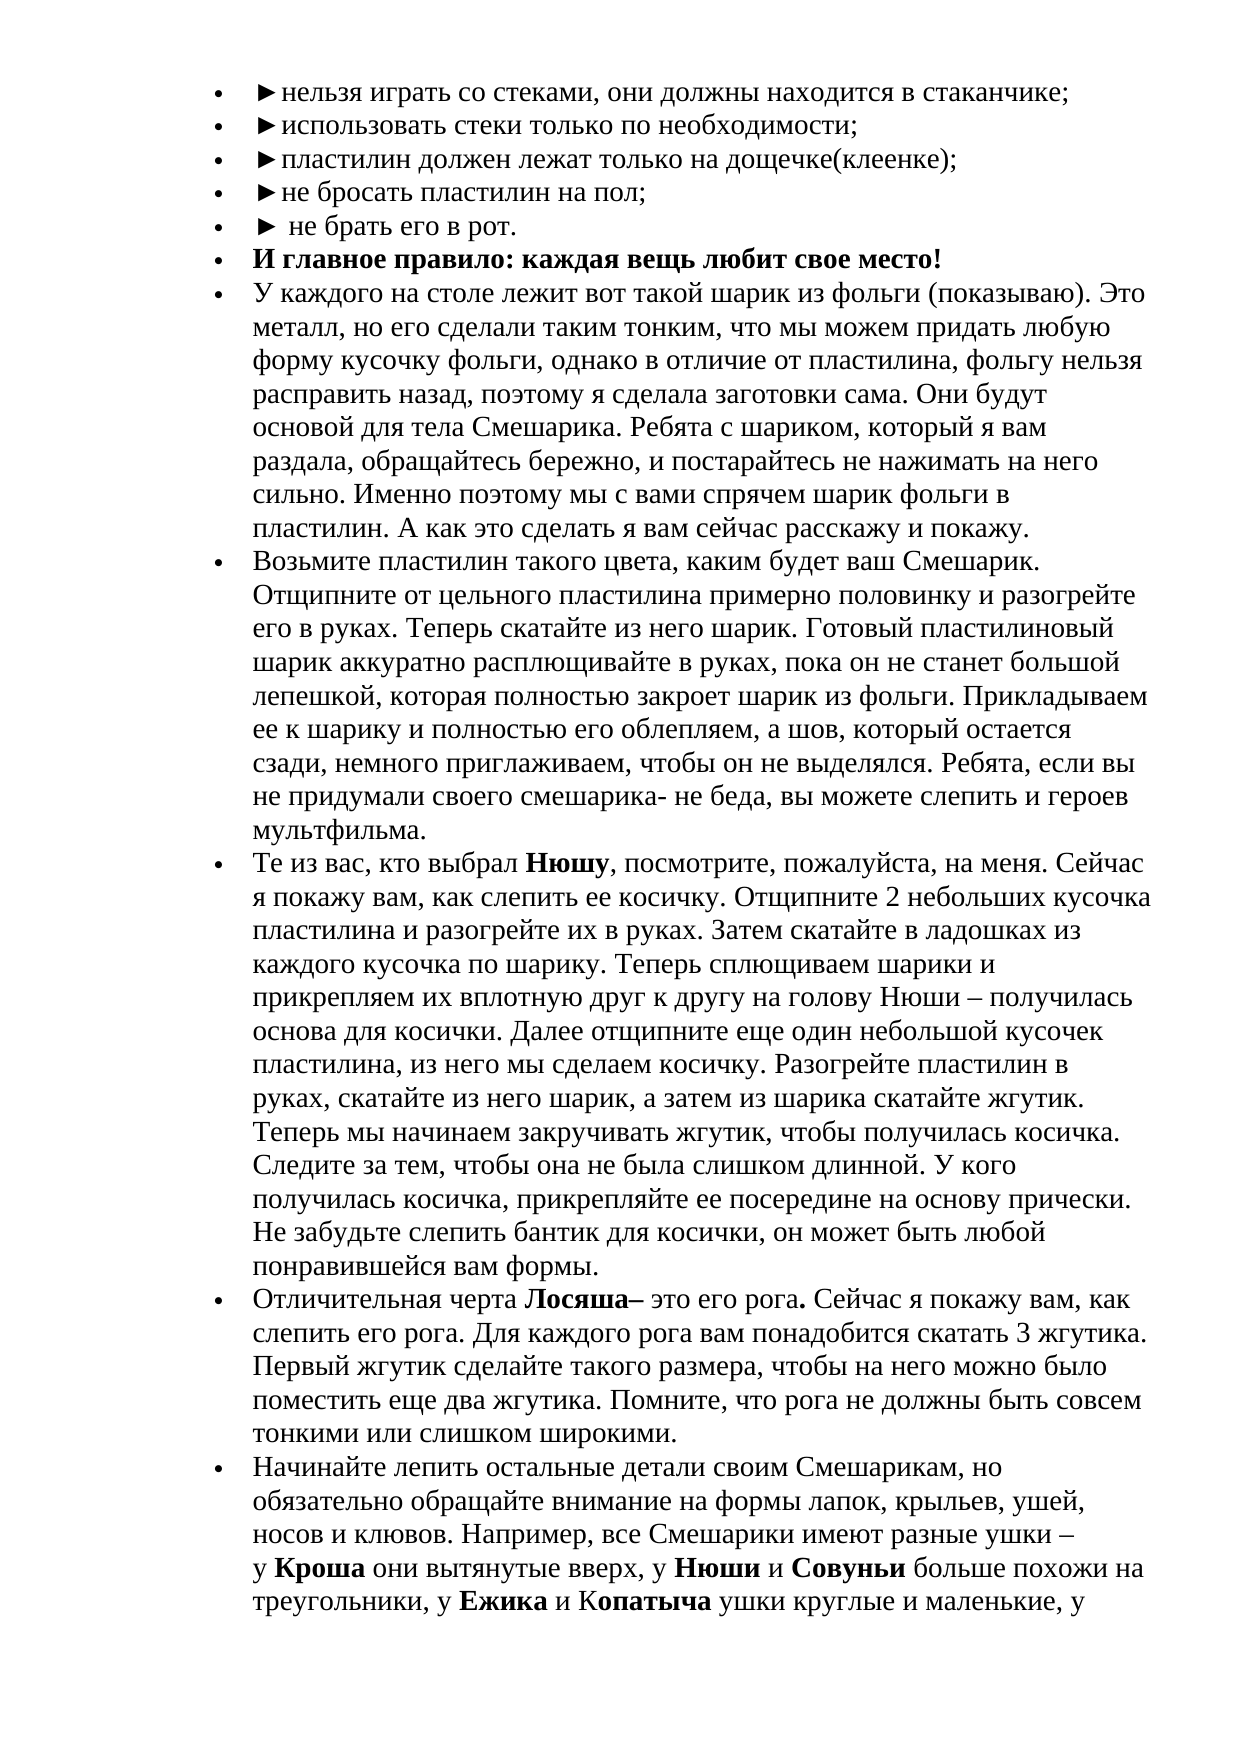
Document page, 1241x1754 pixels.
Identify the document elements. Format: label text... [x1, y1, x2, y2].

list У каждого на столе лежит вот такой шарик из фольги (показываю). Это металл, но его сделали таким тонким, что мы можем придать любую форму кусочку фольги, однако в отличие от пластилина, фольгу нельзя расправить назад, поэтому я сделала заготовки сама. Они будут основой для тела Смешарика. Ребята с шариком, который я вам раздала, обращайтесь бережно, и постарайтесь не нажимать на него сильно. Именно поэтому мы с вами спрячем шарик фольги в пластилин. А как это сделать я вам сейчас расскажу и покажу. [215, 275, 1152, 543]
list Отличительная черта Лосяша– это его рога. Сейчас я покажу вам, как слепить его рога. Для каждого рога вам понадобится скатать 3 жгутика. Первый жгутик сделайте такого размера, чтобы на него можно было поместить еще два жгутика. Помните, что рога не должны быть совсем тонкими или слишком широкими. [215, 1281, 1152, 1449]
list Те из вас, кто выбрал Нюшу, посмотрите, пожалуйста, на меня. Сейчас я покажу вам, как слепить ее косичку. Отщипните 2 небольших кусочка пластилина и разогрейте их в руках. Затем скатайте в ладошках из каждого кусочка по шарику. Теперь сплющиваем шарики и прикрепляем их вплотную друг к другу на голову Нюши – получилась основа для косички. Далее отщипните еще один небольшой кусочек пластилина, из него мы сделаем косичку. Разогрейте пластилин в руках, скатайте из него шарик, а затем из шарика скатайте жгутик. Теперь мы начинаем закручивать жгутик, чтобы получилась косичка. Следите за тем, чтобы она не была слишком длинной. У кого получилась косичка, прикрепляйте ее посередине на основу прически. Не забудьте слепить бантик для косички, он может быть любой понравившейся вам формы. [215, 845, 1152, 1281]
list Возьмите пластилин такого цвета, каким будет ваш Смешарик. Отщипните от цельного пластилина примерно половинку и разогрейте его в руках. Теперь скатайте из него шарик. Готовый пластилиновый шарик аккуратно расплющивайте в руках, пока он не станет большой лепешкой, которая полностью закроет шарик из фольги. Прикладываем ее к шарику и полностью его облепляем, а шов, который остается сзади, немного приглаживаем, чтобы он не выделялся. Ребята, если вы не придумали своего смешарика- не беда, вы можете слепить и героев мультфильма. [215, 543, 1152, 845]
list ►нельзя играть со стеками, они должны находится в стаканчике; [215, 74, 1152, 107]
list И главное правило: каждая вещь любит свое место! [215, 242, 1152, 275]
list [215, 1449, 1152, 1617]
list ►использовать стеки только по необходимости; [215, 107, 1152, 141]
list ► не брать его в рот. [215, 208, 1152, 242]
list ►не бросать пластилин на пол; [215, 174, 1152, 208]
list ►пластилин должен лежат только на дощечке(клеенке); [215, 141, 1152, 174]
